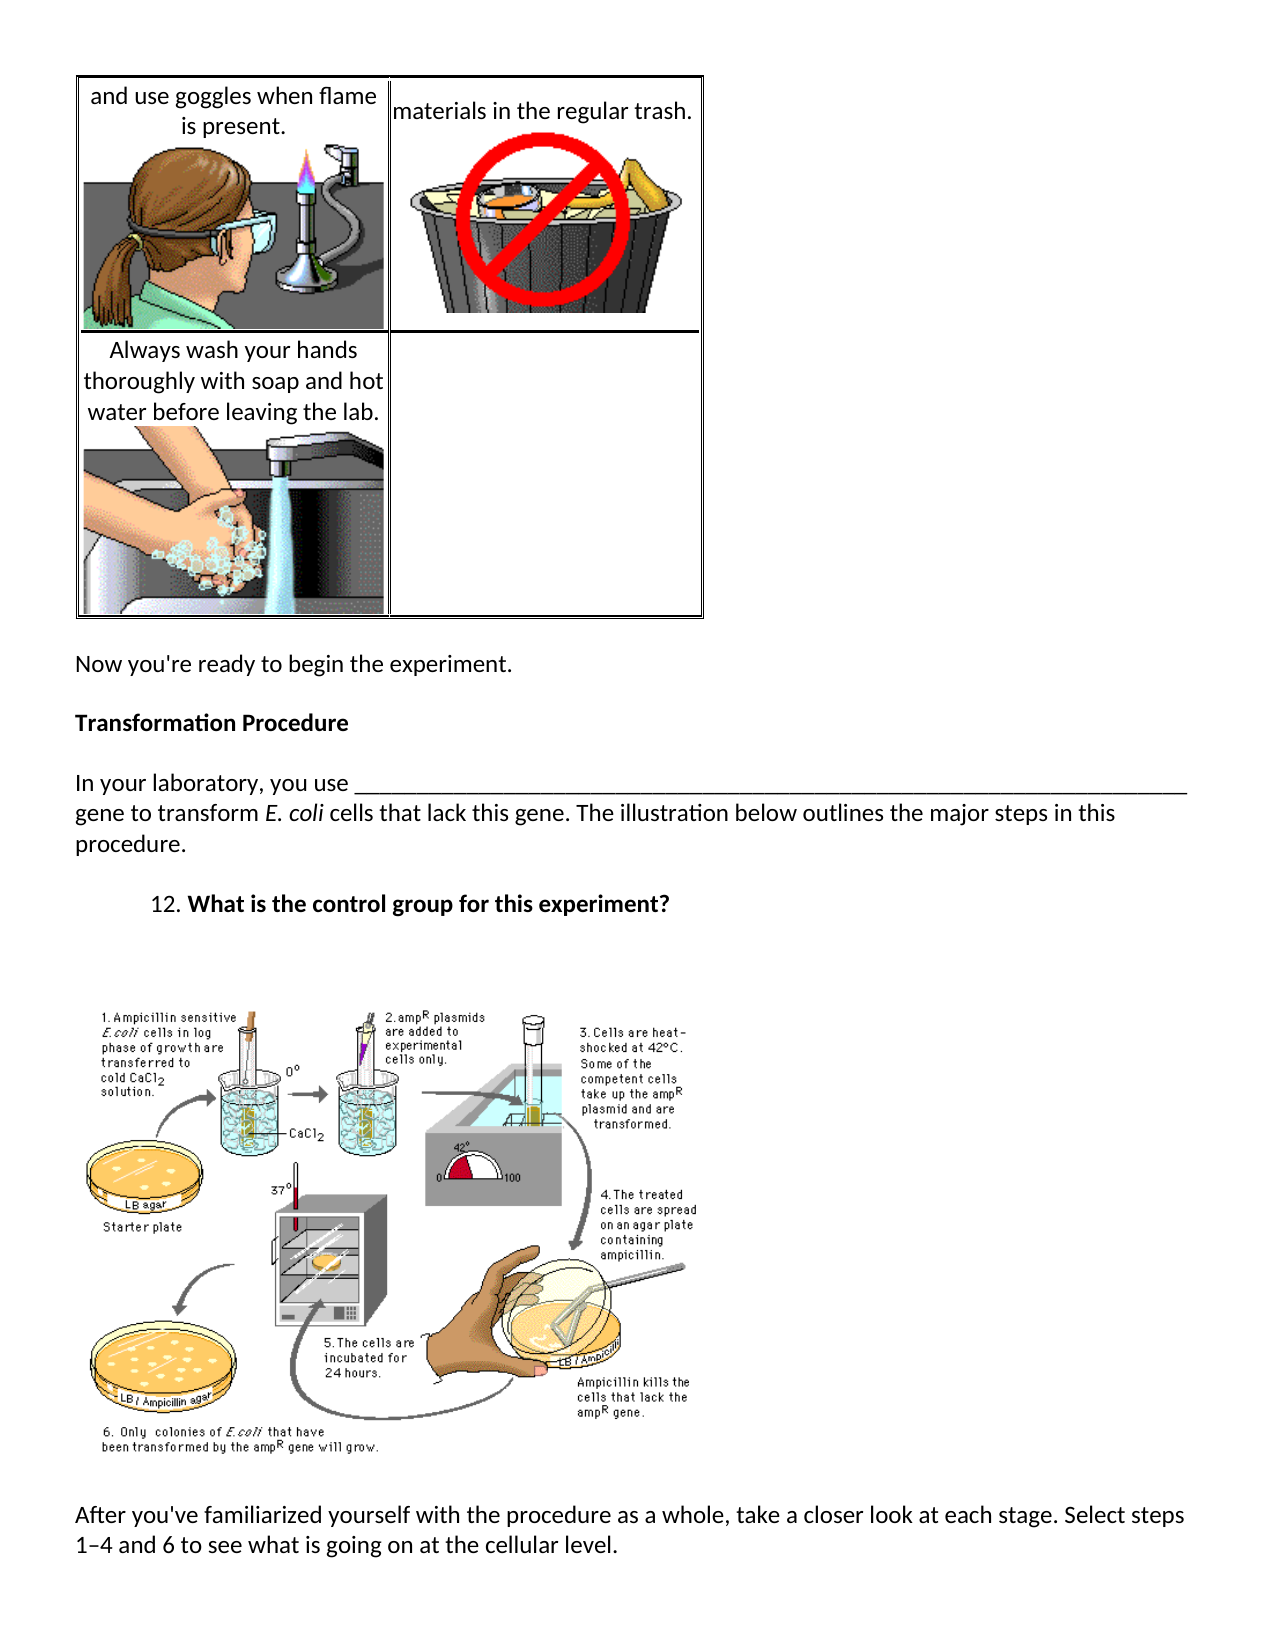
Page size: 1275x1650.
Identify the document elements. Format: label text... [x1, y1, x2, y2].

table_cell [79, 78, 390, 330]
table_cell [390, 330, 701, 615]
text After you've familiarized yourself with the procedure as a whole, take a closer look at each stage. Select steps 1–4 and 6 to see what is going on at the cellular level. [75, 1499, 1200, 1560]
text Transformation Procedure [75, 707, 1200, 738]
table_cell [390, 78, 701, 330]
picture [392, 125, 693, 313]
list What is the control group for this experiment? [150, 888, 1200, 918]
picture [75, 1007, 711, 1470]
text In your laboratory, you use ___________________________________________________________________ gene to transform E. coli cells that lack this gene. The illustration below outlines the major steps in this procedure. [75, 767, 1200, 859]
picture [83, 140, 384, 329]
picture [83, 426, 384, 614]
table_cell Always wash your hands thoroughly with soap and hot water before leaving the lab. [79, 330, 390, 615]
text Now you're ready to begin the experiment. [75, 648, 1200, 678]
